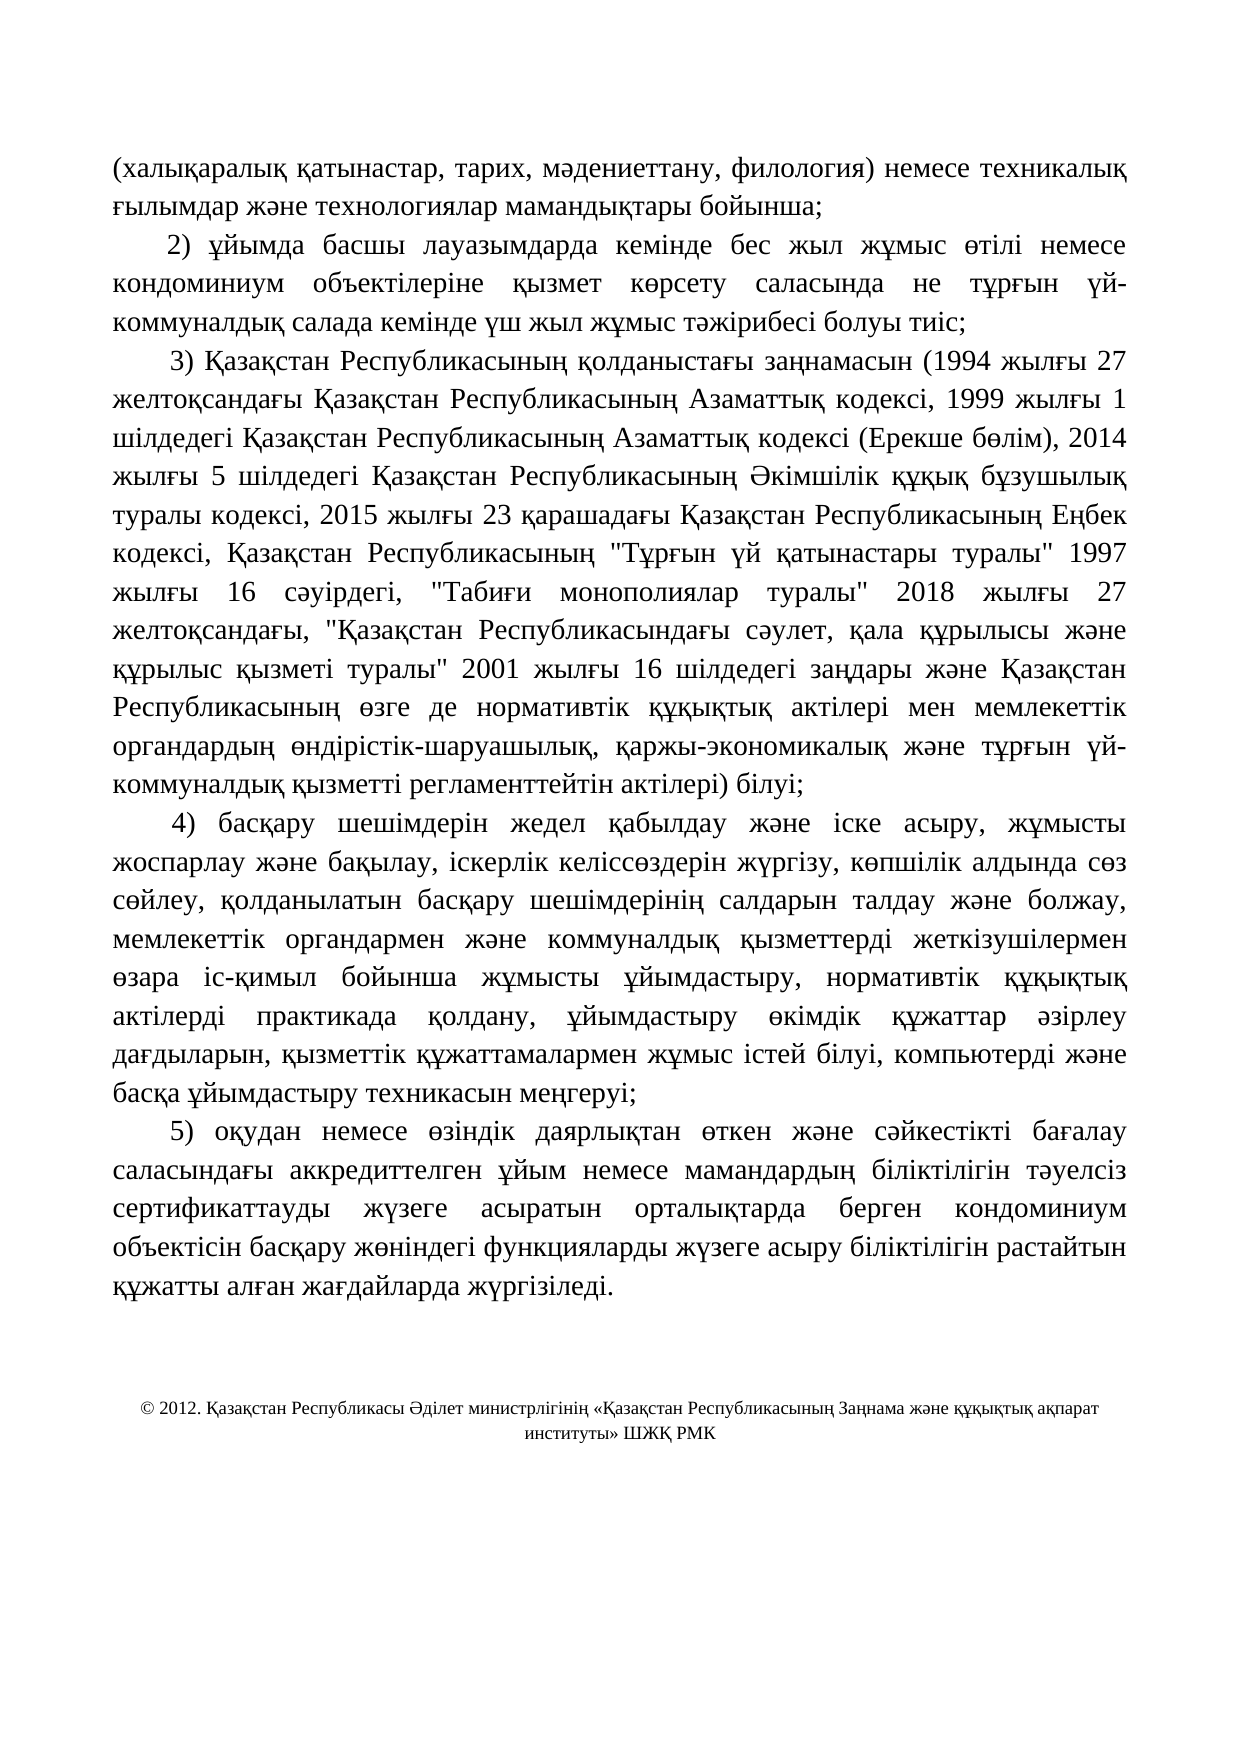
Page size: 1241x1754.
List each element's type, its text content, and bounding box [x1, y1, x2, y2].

text 3) Қазақстан Республикасының қолданыстағы заңнамасын (1994 жылғы 27 желтоқсандағы Қазақстан Республикасының Азаматтық кодексі, 1999 жылғы 1 шілдедегі Қазақстан Республикасының Азаматтық кодексі (Ерекше бөлім), 2014 жылғы 5 шілдедегі Қазақстан Республикасының Әкімшілік құқық бұзушылық туралы кодексі, 2015 жылғы 23 қарашадағы Қазақстан Республикасының Еңбек кодексі, Қазақстан Республикасының "Тұрғын үй қатынастары туралы" 1997 жылғы 16 сәуірдегі, "Табиғи монополиялар туралы" 2018 жылғы 27 желтоқсандағы, "Қазақстан Республикасындағы сәулет, қала құрылысы және құрылыс қызметі туралы" 2001 жылғы 16 шілдедегі заңдары және Қазақстан Республикасының өзге де нормативтік құқықтық актілері мен мемлекеттік органдардың өндірістік-шаруашылық, қаржы-экономикалық және тұрғын үй-коммуналдық қызметті регламенттейтін актілері) білуі; [112, 343, 1128, 800]
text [112, 150, 1128, 222]
text 4) басқару шешімдерін жедел қабылдау және іске асыру, жұмысты жоспарлау және бақылау, іскерлік келіссөздерін жүргізу, көпшілік алдында сөз сөйлеу, қолданылатын басқару шешімдерінің салдарын талдау және болжау, мемлекеттік органдармен және коммуналдық қызметтерді жеткізушілермен өзара іс-қимыл бойынша жұмысты ұйымдастыру, нормативтік құқықтық актілерді практикада қолдану, ұйымдастыру өкімдік құжаттар әзірлеу дағдыларын, қызметтік құжаттамалармен жұмыс істей білуі, компьютерді және басқа ұйымдастыру техникасын меңгеруі; [112, 805, 1128, 1108]
text © 2012. Қазақстан Республикасы Әділет министрлігінің «Қазақстан Республикасының Заңнама және құқықтық ақпарат институты» ШЖҚ РМК [112, 1397, 1128, 1443]
text 5) оқудан немесе өзіндік даярлықтан өткен және сәйкестікті бағалау саласындағы аккредиттелген ұйым немесе мамандардың біліктілігін тәуелсіз сертификаттауды жүзеге асыратын орталықтарда берген кондоминиум объектісін басқару жөніндегі функцияларды жүзеге асыру біліктілігін растайтын құжатты алған жағдайларда жүргізіледі. [112, 1113, 1128, 1301]
text 2) ұйымда басшы лауазымдарда кемінде бес жыл жұмыс өтілі немесе кондоминиум объектілеріне қызмет көрсету саласында не тұрғын үй-коммуналдық салада кемінде үш жыл жұмыс тәжірибесі болуы тиіс; [112, 227, 1128, 338]
